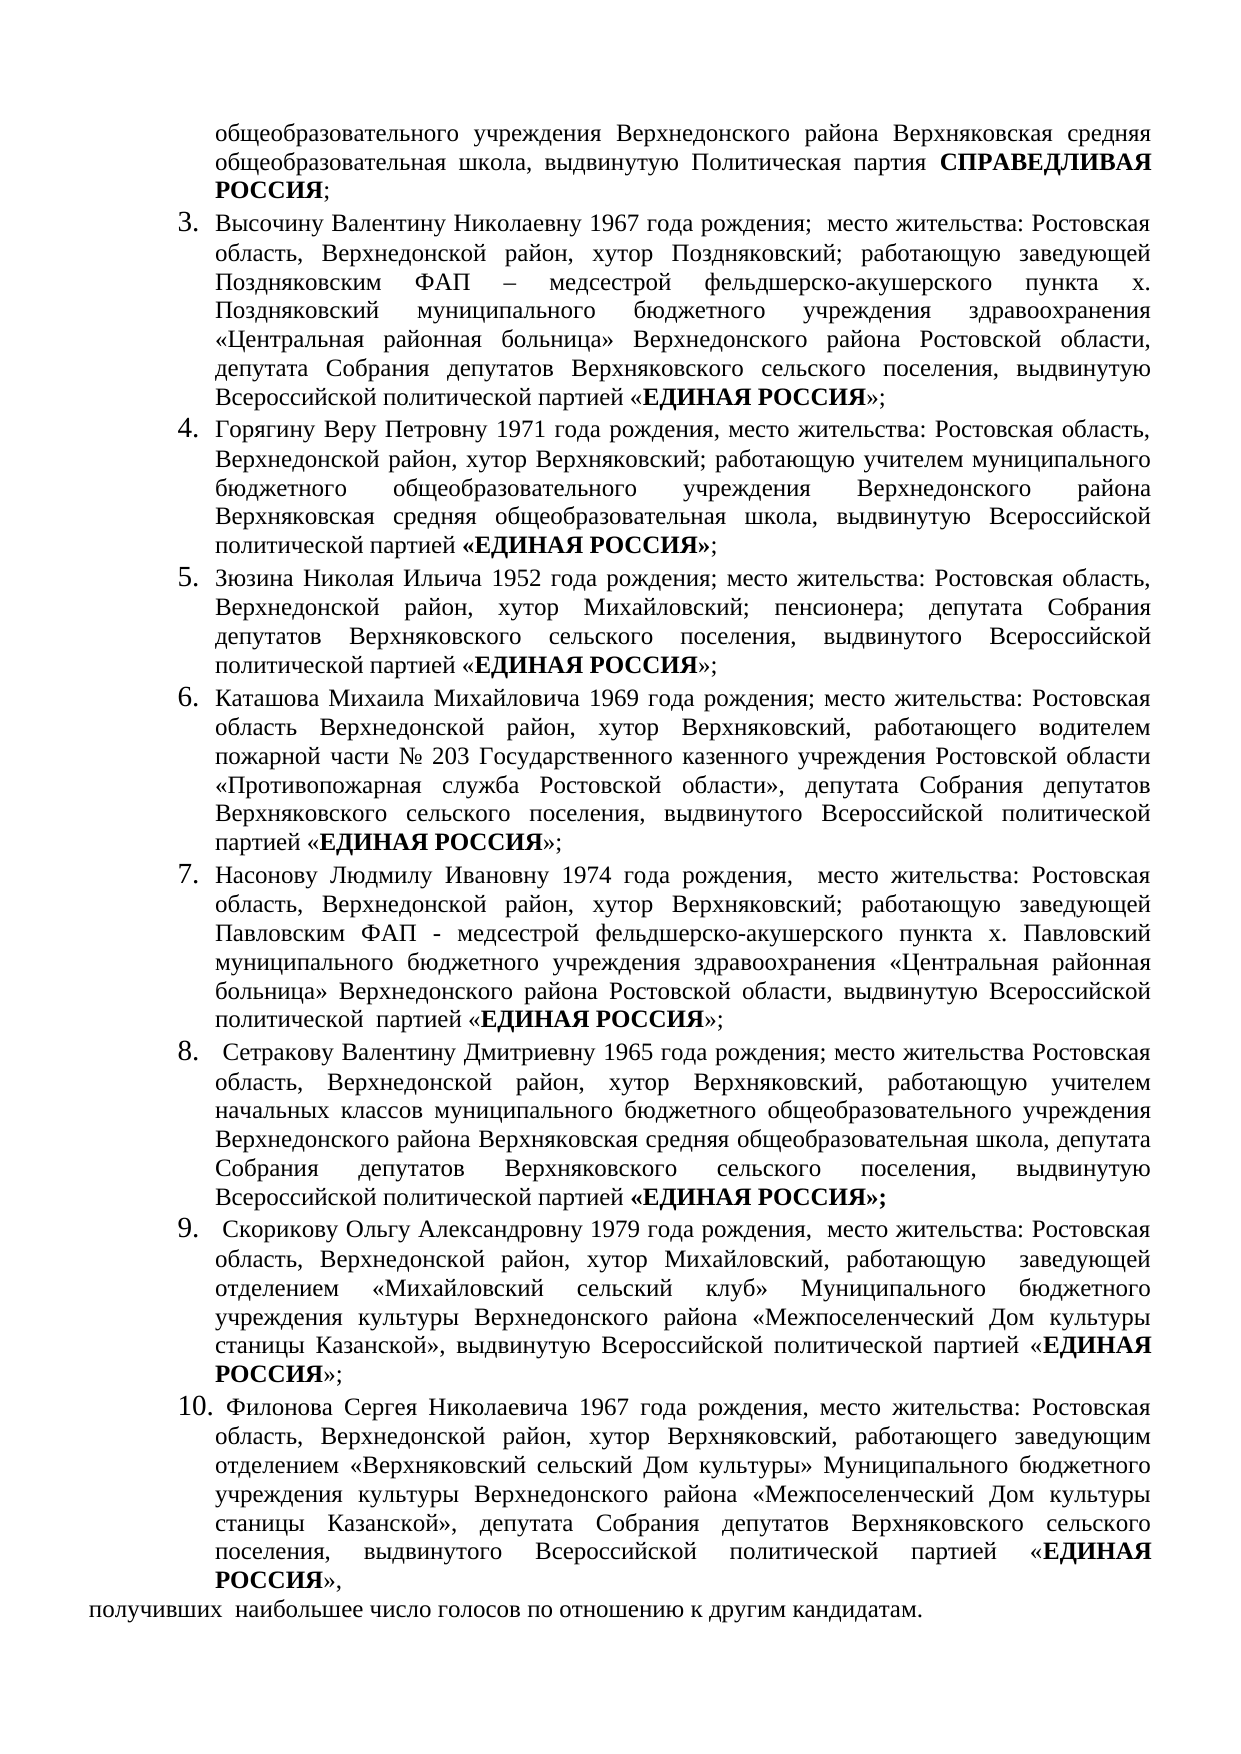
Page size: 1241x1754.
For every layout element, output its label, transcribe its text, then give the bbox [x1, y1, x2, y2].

list Горягину Веру Петровну 1971 года рождения, место жительства: Ростовская область, Верхнедонской район, хутор Верхняковский; работающую учителем муниципального бюджетного общеобразовательного учреждения Верхнедонского района Верхняковская средняя общеобразовательная школа, выдвинутую Всероссийской политической партией «ЕДИНАЯ РОССИЯ»; [177, 410, 1152, 559]
list Насонову Людмилу Ивановну 1974 года рождения, место жительства: Ростовская область, Верхнедонской район, хутор Верхняковский; работающую заведующей Павловским ФАП - медсестрой фельдшерско-акушерского пункта х. Павловский муниципального бюджетного учреждения здравоохранения «Центральная районная больница» Верхнедонского района Ростовской области, выдвинутую Всероссийской политической партией «ЕДИНАЯ РОССИЯ»; [177, 856, 1152, 1033]
list Каташова Михаила Михайловича 1969 года рождения; место жительства: Ростовская область Верхнедонской район, хутор Верхняковский, работающего водителем пожарной части № 203 Государственного казенного учреждения Ростовской области «Противопожарная служба Ростовской области», депутата Собрания депутатов Верхняковского сельского поселения, выдвинутого Всероссийской политической партией «ЕДИНАЯ РОССИЯ»; [177, 679, 1152, 856]
list Сетракову Валентину Дмитриевну 1965 года рождения; место жительства Ростовская область, Верхнедонской район, хутор Верхняковский, работающую учителем начальных классов муниципального бюджетного общеобразовательного учреждения Верхнедонского района Верхняковская средняя общеобразовательная школа, депутата Собрания депутатов Верхняковского сельского поселения, выдвинутую Всероссийской политической партией «ЕДИНАЯ РОССИЯ»; [177, 1033, 1152, 1211]
list Скорикову Ольгу Александровну 1979 года рождения, место жительства: Ростовская область, Верхнедонской район, хутор Михайловский, работающую заведующей отделением «Михайловский сельский клуб» Муниципального бюджетного учреждения культуры Верхнедонского района «Межпоселенческий Дом культуры станицы Казанской», выдвинутую Всероссийской политической партией «ЕДИНАЯ РОССИЯ»; [177, 1211, 1152, 1388]
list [177, 118, 1152, 204]
list Зюзина Николая Ильича 1952 года рождения; место жительства: Ростовская область, Верхнедонской район, хутор Михайловский; пенсионера; депутата Собрания депутатов Верхняковского сельского поселения, выдвинутого Всероссийской политической партией «ЕДИНАЯ РОССИЯ»; [177, 559, 1152, 679]
text получивших наибольшее число голосов по отношению к другим кандидатам. [89, 1594, 1152, 1623]
list Высочину Валентину Николаевну 1967 года рождения; место жительства: Ростовская область, Верхнедонской район, хутор Поздняковский; работающую заведующей Поздняковским ФАП – медсестрой фельдшерско-акушерского пункта х. Поздняковский муниципального бюджетного учреждения здравоохранения «Центральная районная больница» Верхнедонского района Ростовской области, депутата Собрания депутатов Верхняковского сельского поселения, выдвинутую Всероссийской политической партией «ЕДИНАЯ РОССИЯ»; [177, 204, 1152, 410]
list Филонова Сергея Николаевича 1967 года рождения, место жительства: Ростовская область, Верхнедонской район, хутор Верхняковский, работающего заведующим отделением «Верхняковский сельский Дом культуры» Муниципального бюджетного учреждения культуры Верхнедонского района «Межпоселенческий Дом культуры станицы Казанской», депутата Собрания депутатов Верхняковского сельского поселения, выдвинутого Всероссийской политической партией «ЕДИНАЯ РОССИЯ», [177, 1388, 1152, 1594]
